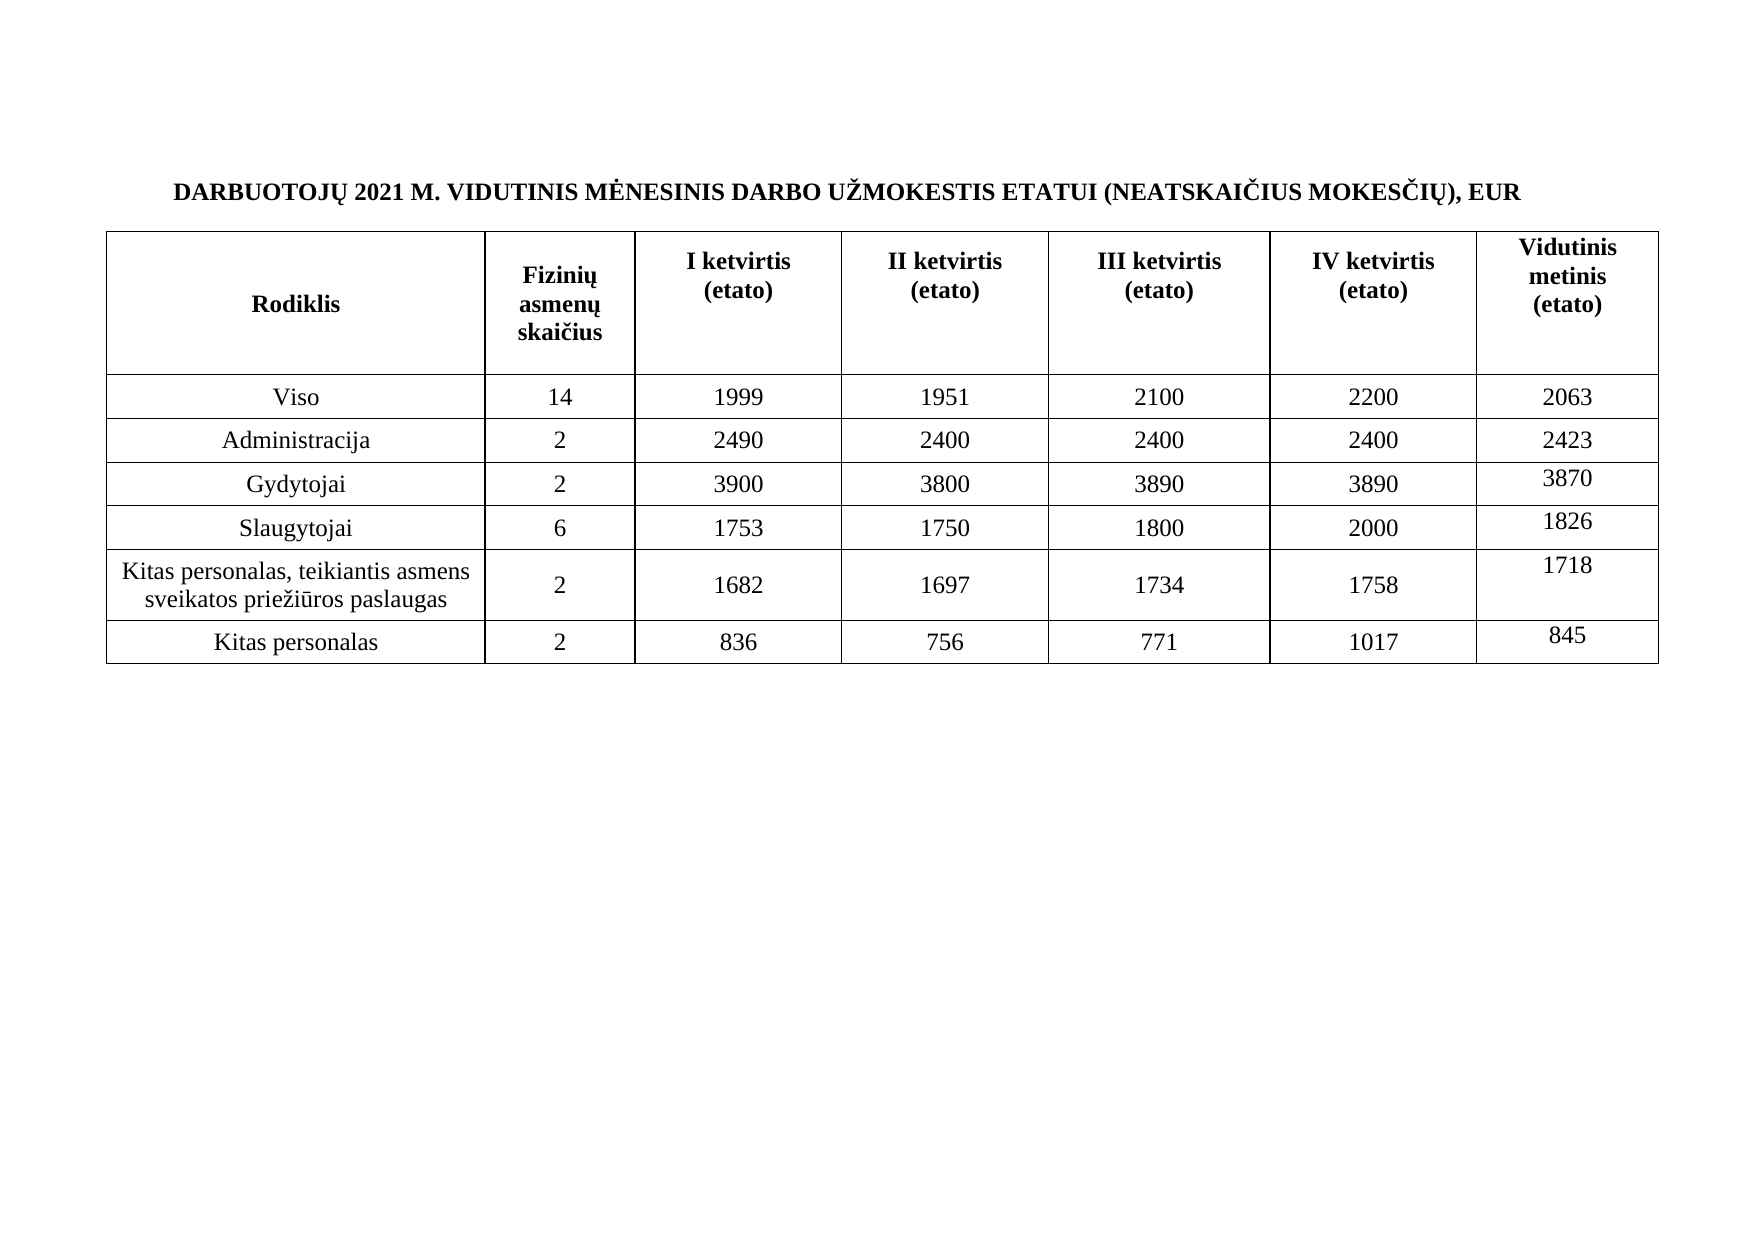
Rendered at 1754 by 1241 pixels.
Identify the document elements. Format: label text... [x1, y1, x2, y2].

table_header II ketvirtis (etato) [842, 232, 1048, 318]
table_header Rodiklis [107, 232, 484, 374]
table_cell 756 [842, 621, 1048, 663]
table_cell 3900 [636, 463, 841, 505]
table_cell Viso [107, 375, 484, 417]
table_header I ketvirtis (etato) [636, 232, 841, 318]
table_cell 2200 [1271, 375, 1476, 417]
table_cell Kitas personalas, teikiantis asmens sveikatos priežiūros paslaugas [107, 550, 484, 619]
table_cell 1800 [1049, 506, 1269, 549]
table_cell 2063 [1477, 375, 1658, 417]
table_cell 3800 [842, 463, 1048, 505]
table_cell [1049, 318, 1269, 374]
table_header Fizinių asmenų skaičius [486, 232, 634, 374]
table_cell [842, 318, 1048, 374]
table_cell [636, 318, 841, 374]
table_cell 1951 [842, 375, 1048, 417]
table_header III ketvirtis (etato) [1049, 232, 1269, 318]
table_cell 2400 [1271, 419, 1476, 462]
table_cell [1477, 318, 1658, 374]
table_cell 1753 [636, 506, 841, 549]
table_cell 1718 [1477, 550, 1658, 619]
table_cell 3890 [1049, 463, 1269, 505]
table_cell Administracija [107, 419, 484, 462]
table_cell Gydytojai [107, 463, 484, 505]
table_cell 771 [1049, 621, 1269, 663]
text DARBUOTOJŲ 2021 M. VIDUTINIS MĖNESINIS DARBO UŽMOKESTIS ETATUI (NEATSKAIČIUS MOKESČIŲ), EUR [118, 177, 1577, 206]
table_cell 836 [636, 621, 841, 663]
table_cell 6 [486, 506, 634, 549]
table_cell 1750 [842, 506, 1048, 549]
table_cell 2 [486, 550, 634, 619]
table_cell 2 [486, 419, 634, 462]
table_cell 2423 [1477, 419, 1658, 462]
table_cell 2490 [636, 419, 841, 462]
table_cell 1697 [842, 550, 1048, 619]
table_header IV ketvirtis (etato) [1271, 232, 1476, 318]
table_cell 2100 [1049, 375, 1269, 417]
table_cell 3890 [1271, 463, 1476, 505]
table_cell 14 [486, 375, 634, 417]
table_cell 1999 [636, 375, 841, 417]
table_cell 1826 [1477, 506, 1658, 549]
table_cell Kitas personalas [107, 621, 484, 663]
table_cell 1734 [1049, 550, 1269, 619]
table_cell 1682 [636, 550, 841, 619]
table_cell 2400 [842, 419, 1048, 462]
table_cell 2 [486, 621, 634, 663]
table_cell 2000 [1271, 506, 1476, 549]
table_header Vidutinis metinis (etato) [1477, 232, 1658, 318]
table_cell 1758 [1271, 550, 1476, 619]
table_cell 845 [1477, 621, 1658, 663]
table_cell 3870 [1477, 463, 1658, 505]
table_cell 2 [486, 463, 634, 505]
table_cell 2400 [1049, 419, 1269, 462]
table_cell Slaugytojai [107, 506, 484, 549]
table_cell 1017 [1271, 621, 1476, 663]
table_cell [1271, 318, 1476, 374]
